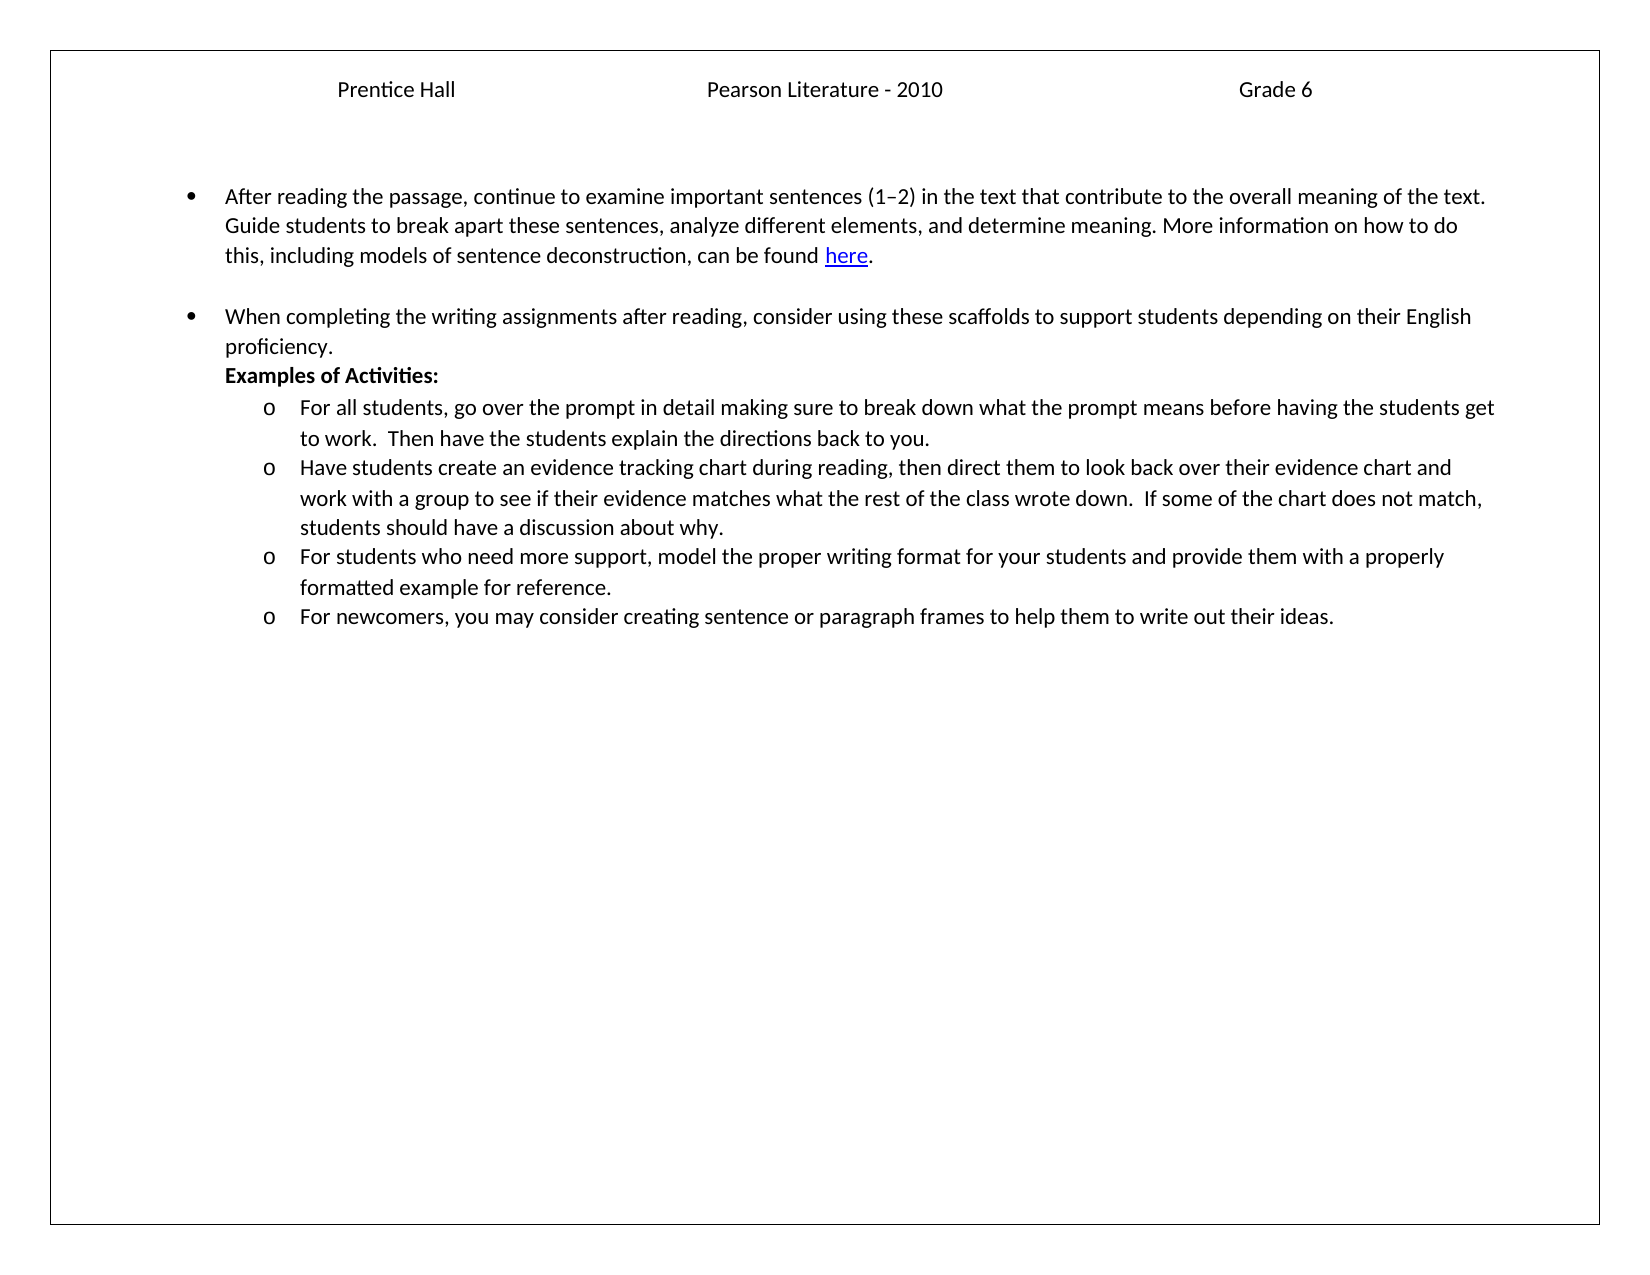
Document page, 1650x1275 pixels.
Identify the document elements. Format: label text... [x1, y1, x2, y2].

list For all students, go over the prompt in detail making sure to break down what the prompt means before having the students get to work. Then have the students explain the directions back to you. [262, 393, 1500, 452]
list Examples of Activities: [225, 361, 1500, 389]
list For newcomers, you may consider creating sentence or paragraph frames to help them to write out their ideas. [262, 602, 1500, 632]
list For students who need more support, model the proper writing format for your students and provide them with a properly formatted example for reference. [262, 543, 1500, 601]
list When completing the writing assignments after reading, consider using these scaffolds to support students depending on their English proficiency. [187, 302, 1500, 360]
list After reading the passage, continue to examine important sentences (1–2) in the text that contribute to the overall meaning of the text. Guide students to break apart these sentences, analyze different elements, and determine meaning. More information on how to do this, including models of sentence deconstruction, can be found here. [187, 182, 1500, 269]
list Have students create an evidence tracking chart during reading, then direct them to look back over their evidence chart and work with a group to see if their evidence matches what the rest of the class wrote down. If some of the chart does not match, students should have a discussion about why. [262, 453, 1500, 541]
